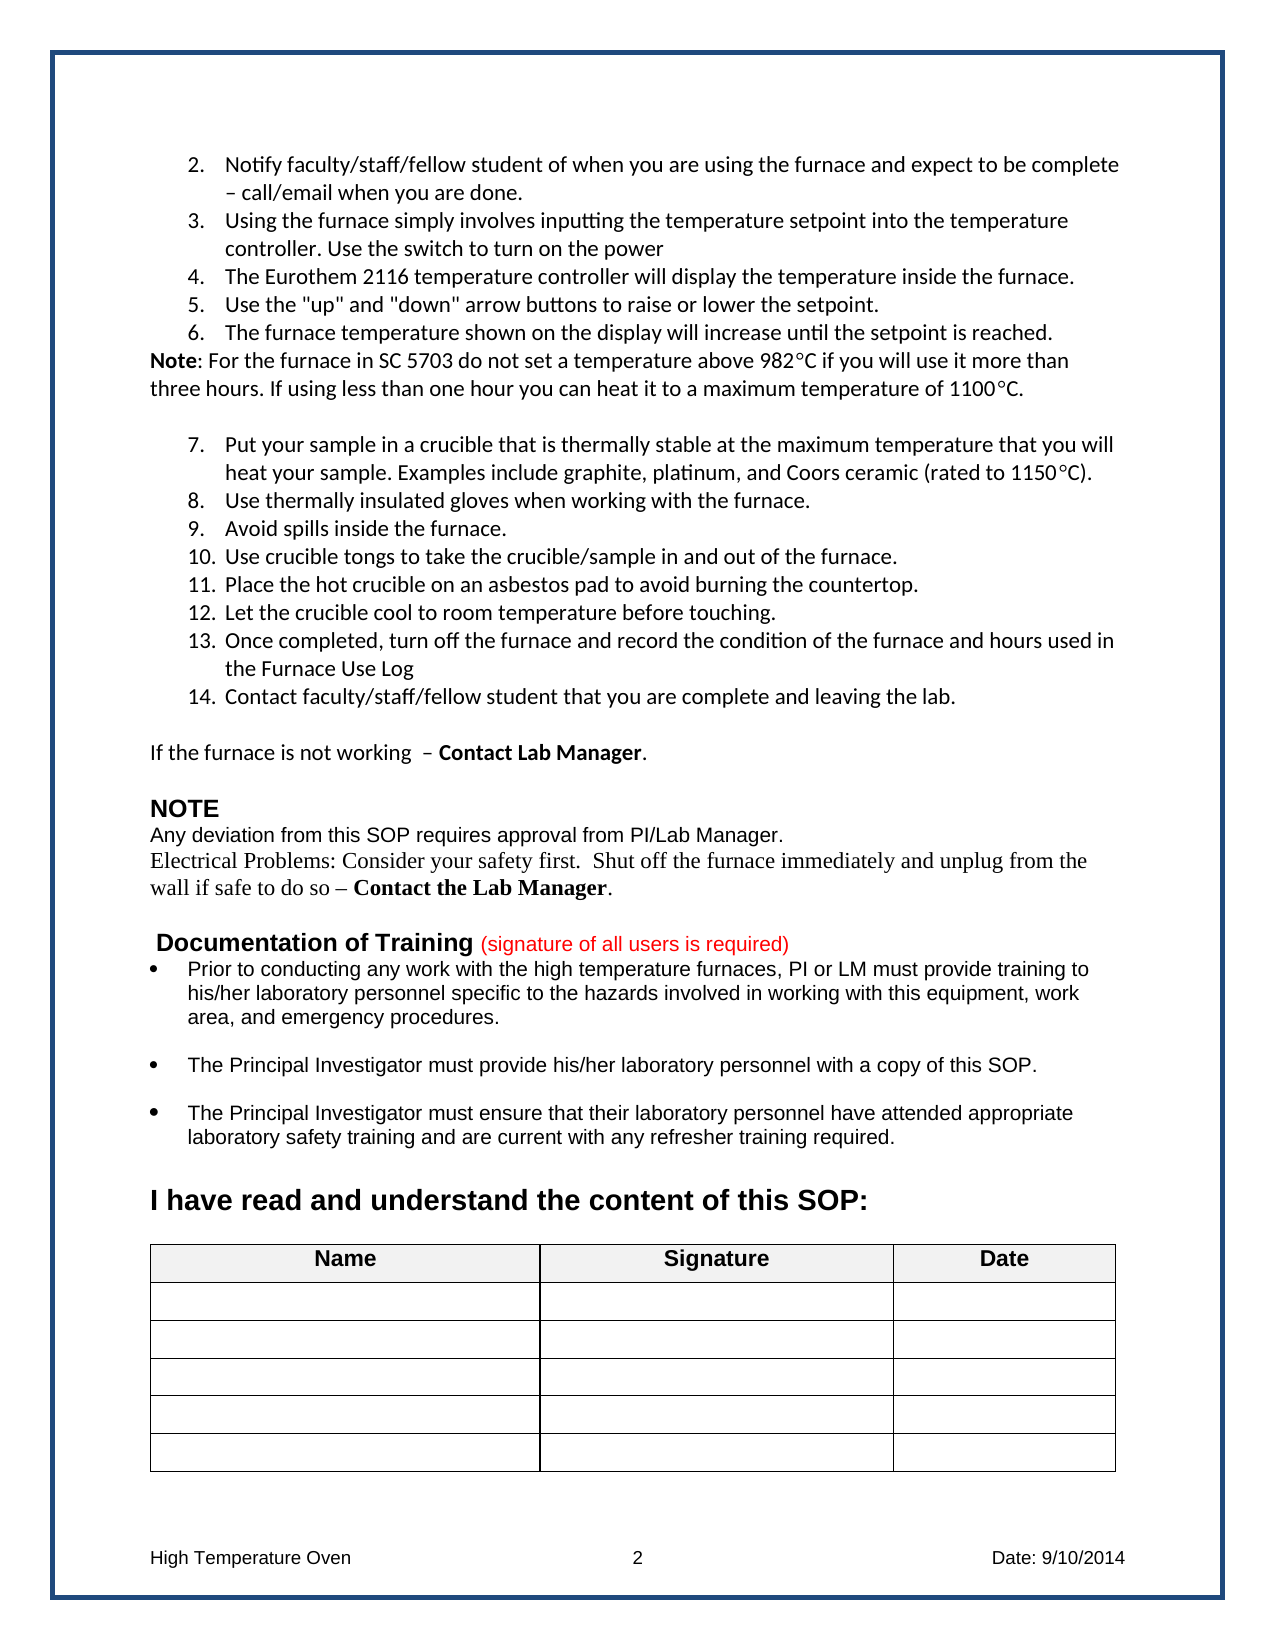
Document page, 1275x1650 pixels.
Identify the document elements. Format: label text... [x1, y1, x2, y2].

list Prior to conducting any work with , PI or LM must provide training to his/her laboratory personnel specific to the hazards involved in working with this equipment, work area, and emergency procedures. [150, 957, 1125, 1029]
table_cell [541, 1321, 893, 1358]
text Documentation of Training (signature of all users is required) [150, 928, 1125, 957]
table_cell [151, 1359, 539, 1395]
list Use thermally insulated gloves when working with the furnace. [187, 486, 1125, 514]
list Put your sample in a crucible that is thermally stable at the maximum temperature that you will heat your sample. Examples include graphite, platinum, and Coors ceramic (rated to 1150°C). [187, 430, 1125, 486]
text NOTE [150, 794, 1125, 823]
text I have read and understand the content of this SOP: [150, 1183, 1125, 1216]
list The Principal Investigator must provide his/her laboratory personnel with a copy of this SOP. [150, 1053, 1125, 1077]
list Let the crucible cool to room temperature before touching. [187, 598, 1125, 626]
list Once completed, turn off the furnace and record the condition of the furnace and hours used in the Furnace Use Log [187, 626, 1125, 682]
table_cell [151, 1283, 539, 1320]
table_header Signature [541, 1245, 893, 1282]
list The Principal Investigator must ensure that their laboratory personnel have attended appropriate laboratory safety training and are current with any refresher training required. [150, 1101, 1125, 1149]
list Notify faculty/staff/fellow student of when you are using the furnace and expect to be complete – call/email when you are done. [187, 150, 1125, 206]
list Use crucible tongs to take the crucible/sample in and out of the furnace. [187, 542, 1125, 570]
table_cell [541, 1434, 893, 1471]
table_cell [894, 1359, 1115, 1395]
list The Eurothem 2116 temperature controller will display the temperature inside the furnace. [187, 262, 1125, 290]
list Use the "up" and "down" arrow buttons to raise or lower the setpoint. [187, 290, 1125, 318]
table_cell [541, 1283, 893, 1320]
text If the furnace is not working – Contact Lab Manager. [150, 738, 1125, 766]
list Using the furnace simply involves inputting the temperature setpoint into the temperature controller. Use the switch to turn on the power [187, 206, 1125, 262]
list Place the hot crucible on an asbestos pad to avoid burning the countertop. [187, 570, 1125, 598]
table_cell [541, 1396, 893, 1433]
list Contact faculty/staff/fellow student that you are complete and leaving the lab. [187, 682, 1125, 710]
text Any deviation from this SOP requires approval from PI/Lab Manager. [150, 823, 1125, 847]
table_cell [541, 1359, 893, 1395]
table_cell [151, 1396, 539, 1433]
table_cell [894, 1396, 1115, 1433]
table_header Date [894, 1245, 1115, 1282]
text Electrical Problems: Consider your safety first. Shut off the furnace immediately and unplug from the wall if safe to do so – Contact the Lab Manager. [150, 847, 1125, 900]
table_cell [894, 1283, 1115, 1320]
table_cell [894, 1321, 1115, 1358]
text Note: For the furnace in SC 5703 do not set a temperature above 982°C if you will use it more than three hours. If using less than one hour you can heat it to a maximum temperature of 1100°C. [150, 346, 1125, 402]
table_cell [151, 1321, 539, 1358]
table_header Name [151, 1245, 539, 1282]
list The furnace temperature shown on the display will increase until the setpoint is reached. [187, 318, 1125, 346]
table_cell [151, 1434, 539, 1471]
list Avoid spills inside the furnace. [187, 514, 1125, 542]
table_cell [894, 1434, 1115, 1471]
